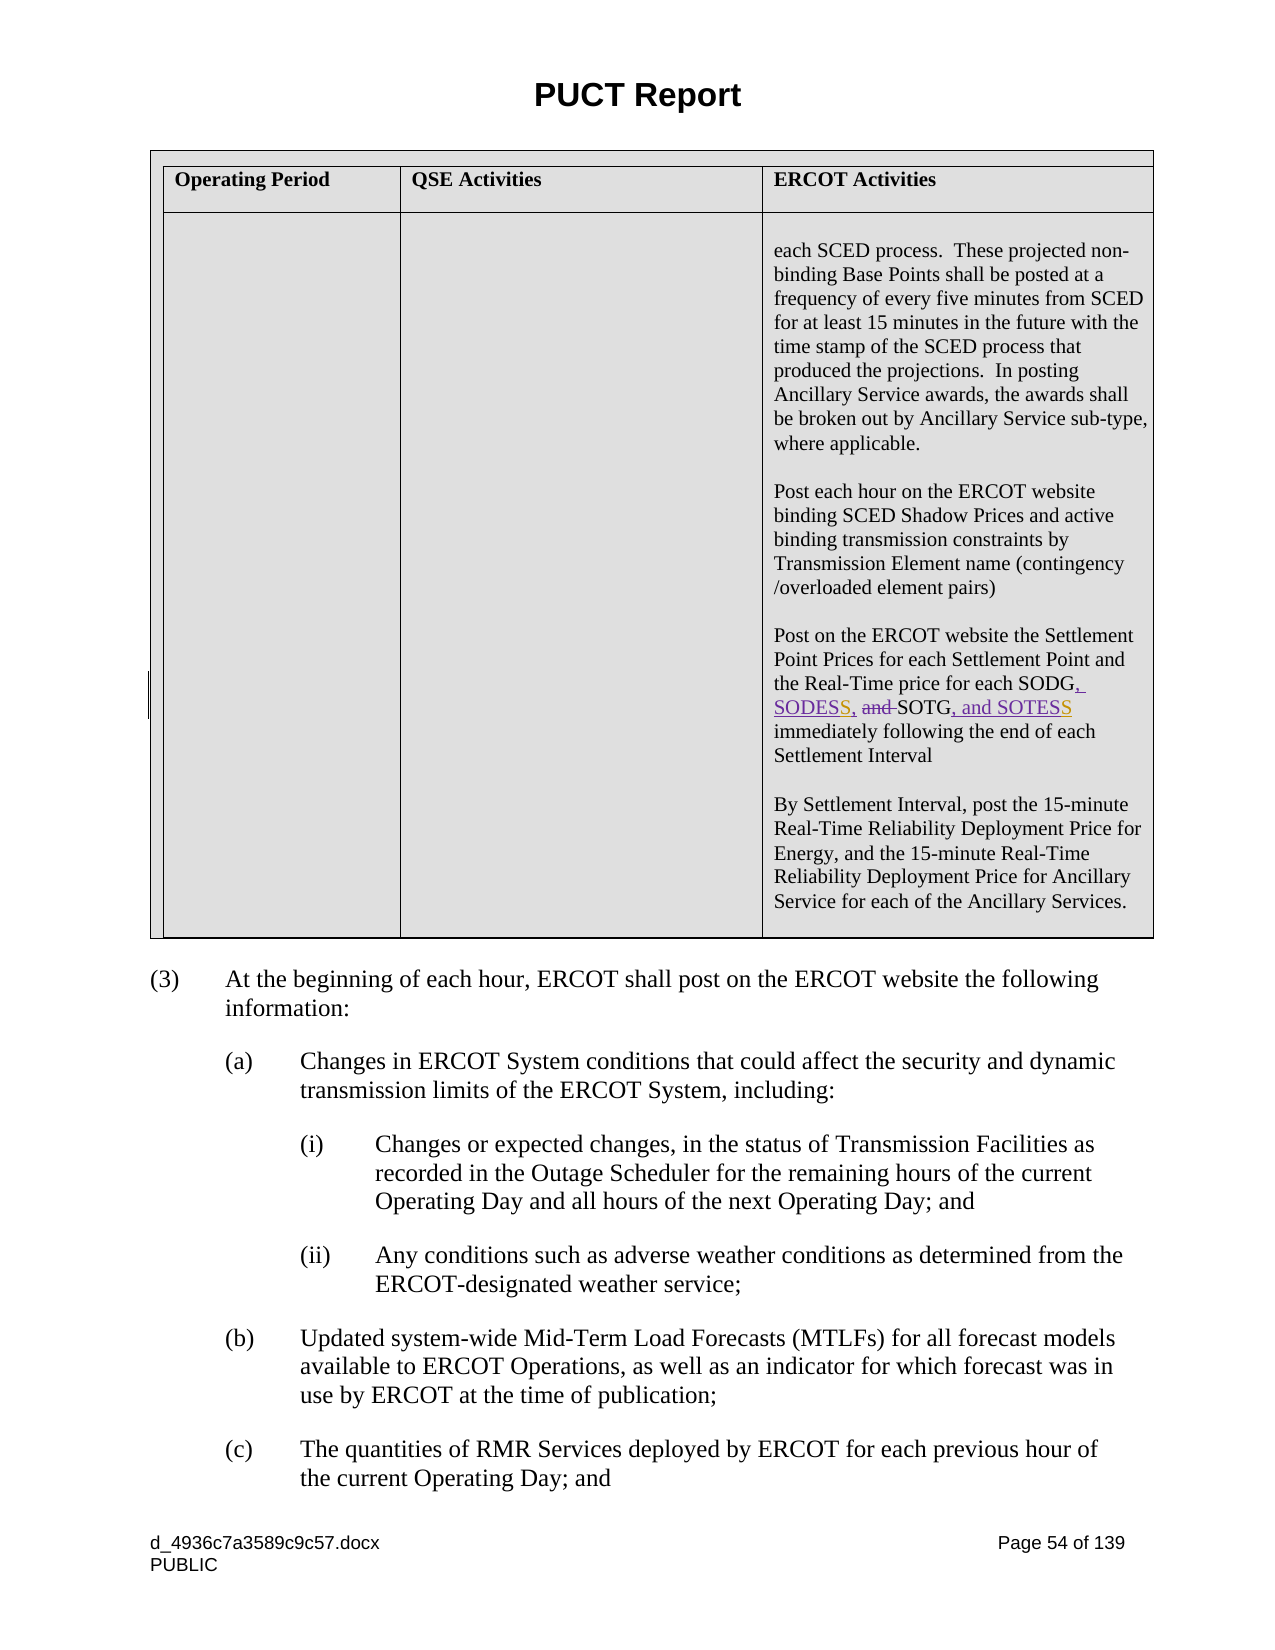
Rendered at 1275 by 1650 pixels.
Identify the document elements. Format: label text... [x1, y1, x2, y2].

text (c) The quantities of RMR Services deployed by ERCOT for each previous hour of the current Operating Day; and [225, 1434, 1125, 1491]
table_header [151, 151, 1153, 938]
text (b) Updated system-wide Mid-Term Load Forecasts (MTLFs) for all forecast models available to ERCOT Operations, as well as an indicator for which forecast was in use by ERCOT at the time of publication; [225, 1323, 1125, 1409]
text (ii) Any conditions such as adverse weather conditions as determined from the ERCOT-designated weather service; [300, 1240, 1125, 1298]
text (3) At the beginning of each hour, ERCOT shall post on the ERCOT website the following information: [150, 964, 1125, 1021]
text (i) Changes or expected changes, in the status of Transmission Facilities as recorded in the Outage Scheduler for the remaining hours of the current Operating Day and all hours of the next Operating Day; and [300, 1129, 1125, 1215]
text (a) Changes in ERCOT System conditions that could affect the security and dynamic transmission limits of the ERCOT System, including: [225, 1046, 1125, 1104]
